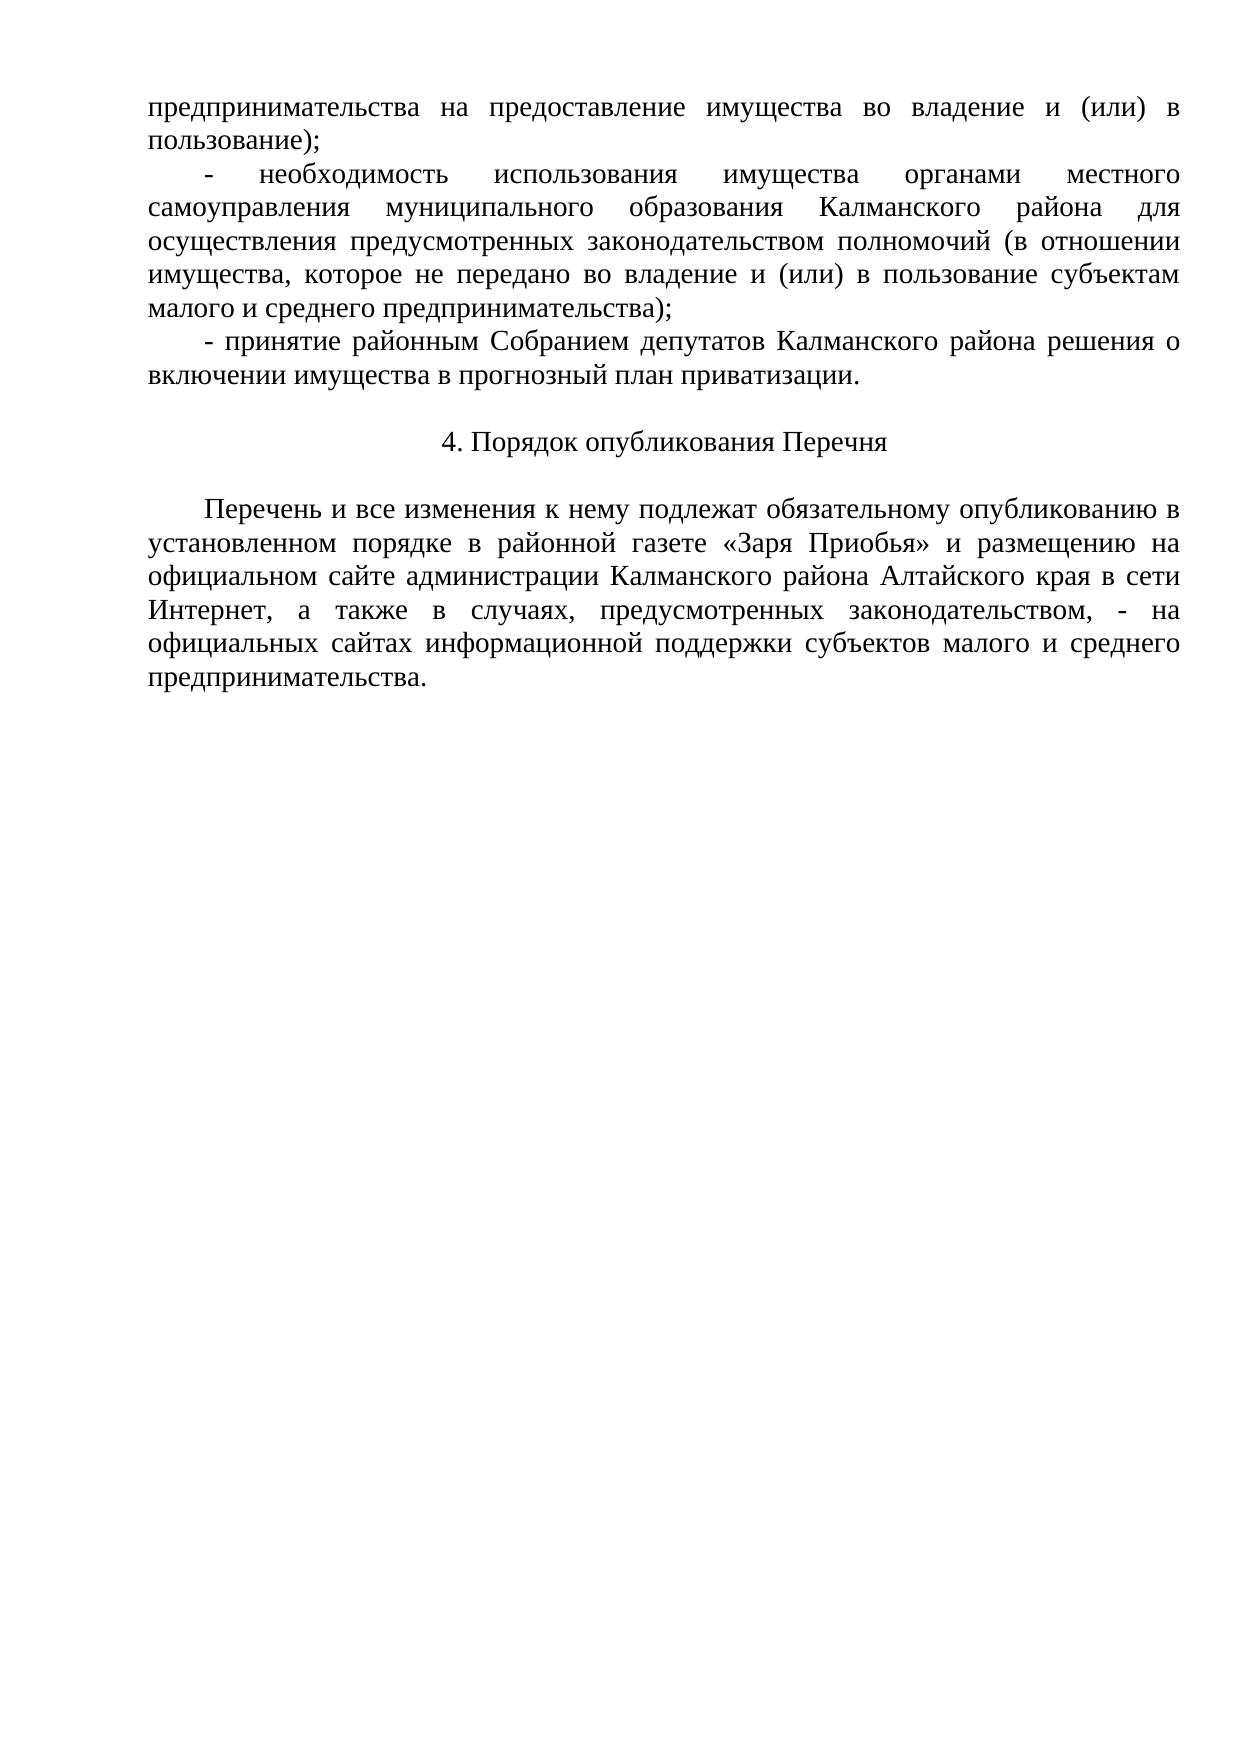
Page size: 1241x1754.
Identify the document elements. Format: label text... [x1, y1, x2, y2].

text 4. Порядок опубликования Перечня [148, 424, 1181, 458]
text Перечень и все изменения к нему подлежат обязательному опубликованию в установленном порядке в районной газете «Заря Приобья» и размещению на официальном сайте администрации Калманского района Алтайского края в сети Интернет, а также в случаях, предусмотренных законодательством, - на официальных сайтах информационной поддержки субъектов малого и среднего предпринимательства. [148, 491, 1181, 692]
text - принятие районным Собранием депутатов Калманского района решения о включении имущества в прогнозный план приватизации. [148, 323, 1181, 391]
text - необходимость использования имущества органами местного самоуправления муниципального образования Калманского района для осуществления предусмотренных законодательством полномочий (в отношении имущества, которое не передано во владение и (или) в пользование субъектам малого и среднего предпринимательства); [148, 156, 1181, 323]
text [148, 89, 1181, 156]
